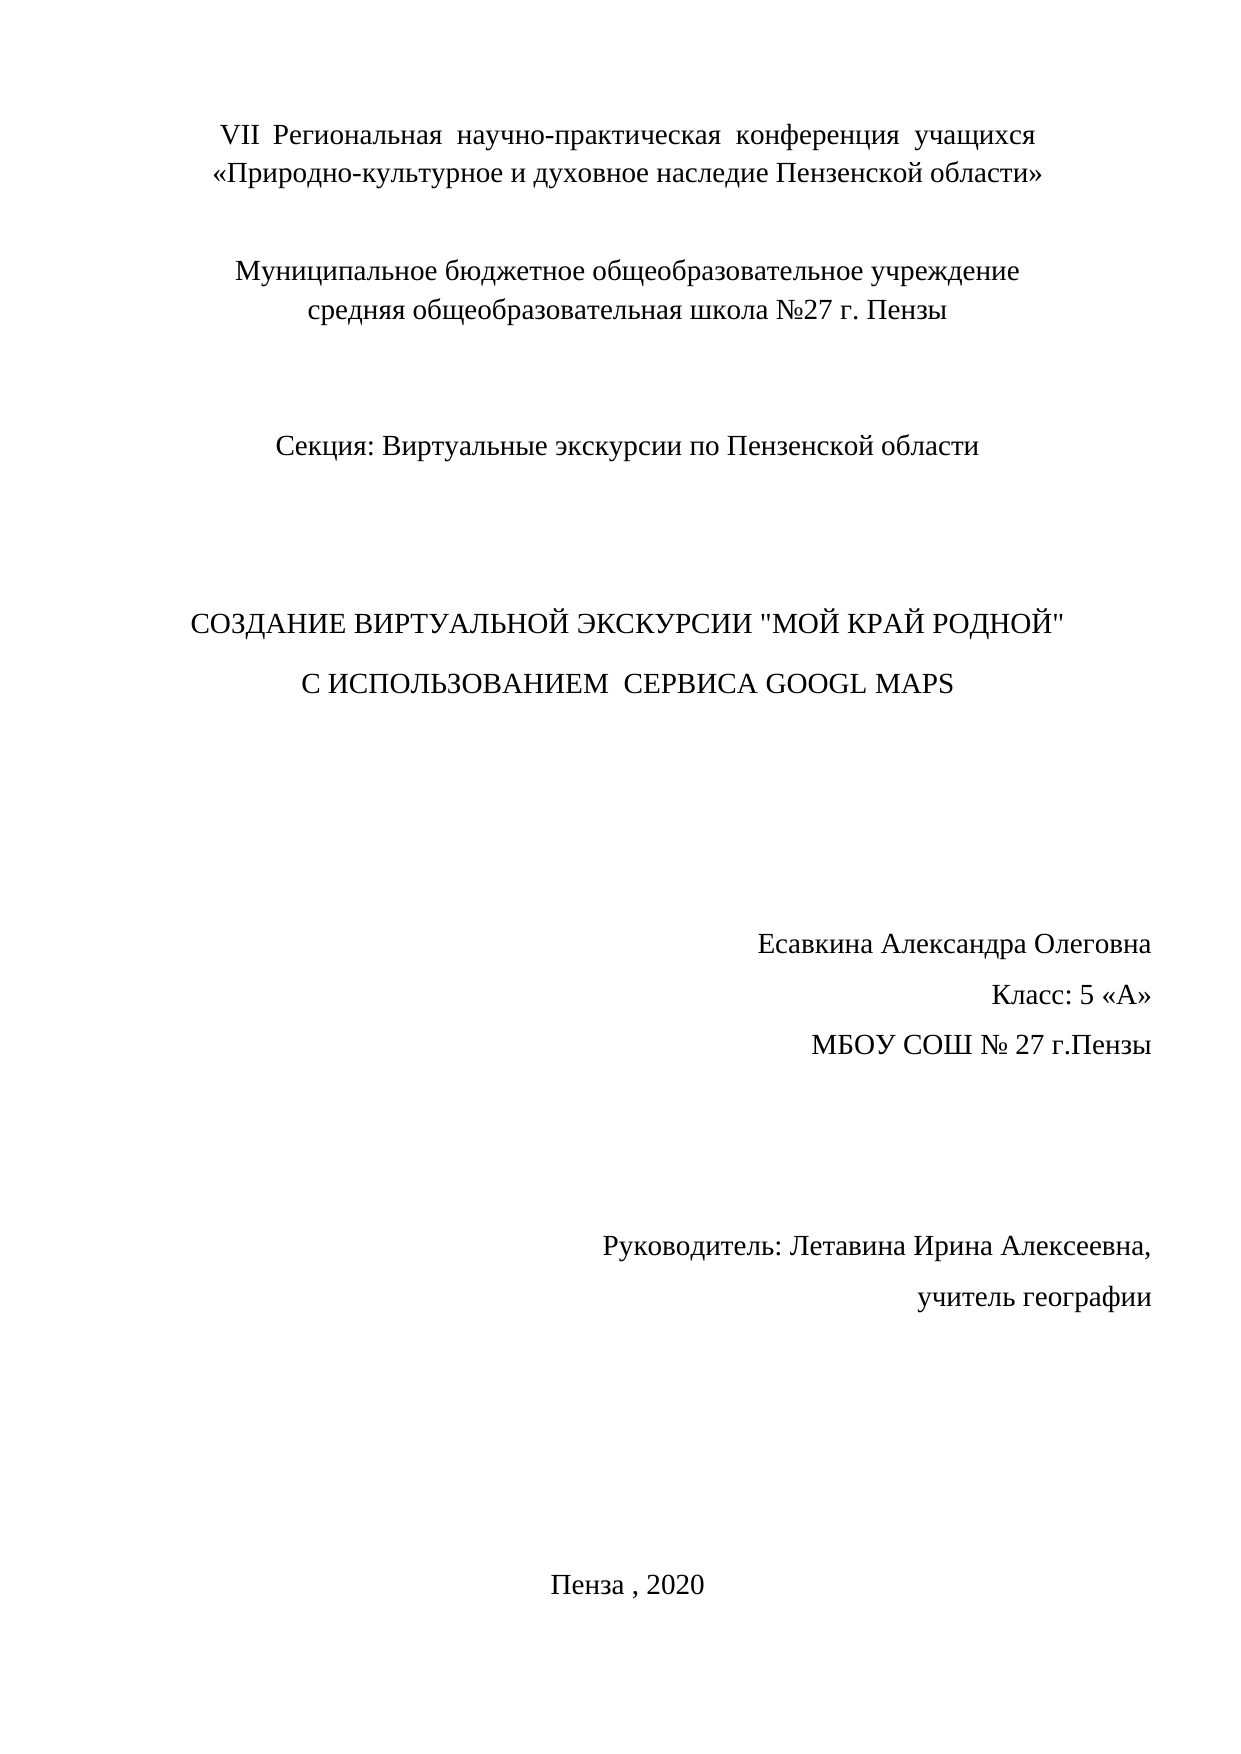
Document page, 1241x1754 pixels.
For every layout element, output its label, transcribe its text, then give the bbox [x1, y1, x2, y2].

text «Природно-культурное и духовное наследие Пензенской области» [103, 156, 1152, 189]
text VII Региональная научно-практическая конференция учащихся [103, 117, 1152, 151]
text Есавкина Александра Олеговна [103, 927, 1152, 960]
text средняя общеобразовательная школа №27 г. Пензы [103, 292, 1152, 326]
text Пенза , 2020 [103, 1567, 1152, 1601]
text С ИСПОЛЬЗОВАНИЕМ СЕРВИСА GOOGL MAPS [103, 666, 1152, 699]
text МБОУ СОШ № 27 г.Пензы [103, 1027, 1152, 1061]
text учитель географии [103, 1279, 1152, 1312]
text Руководитель: Летавина Ирина Алексеевна, [103, 1228, 1152, 1262]
text Класс: 5 «А» [103, 977, 1152, 1010]
text СОЗДАНИЕ ВИРТУАЛЬНОЙ ЭКСКУРСИИ "МОЙ КРАЙ РОДНОЙ" [103, 607, 1152, 640]
text Муниципальное бюджетное общеобразовательное учреждение [103, 253, 1152, 287]
text Секция: Виртуальные экскурсии по Пензенской области [103, 428, 1152, 462]
